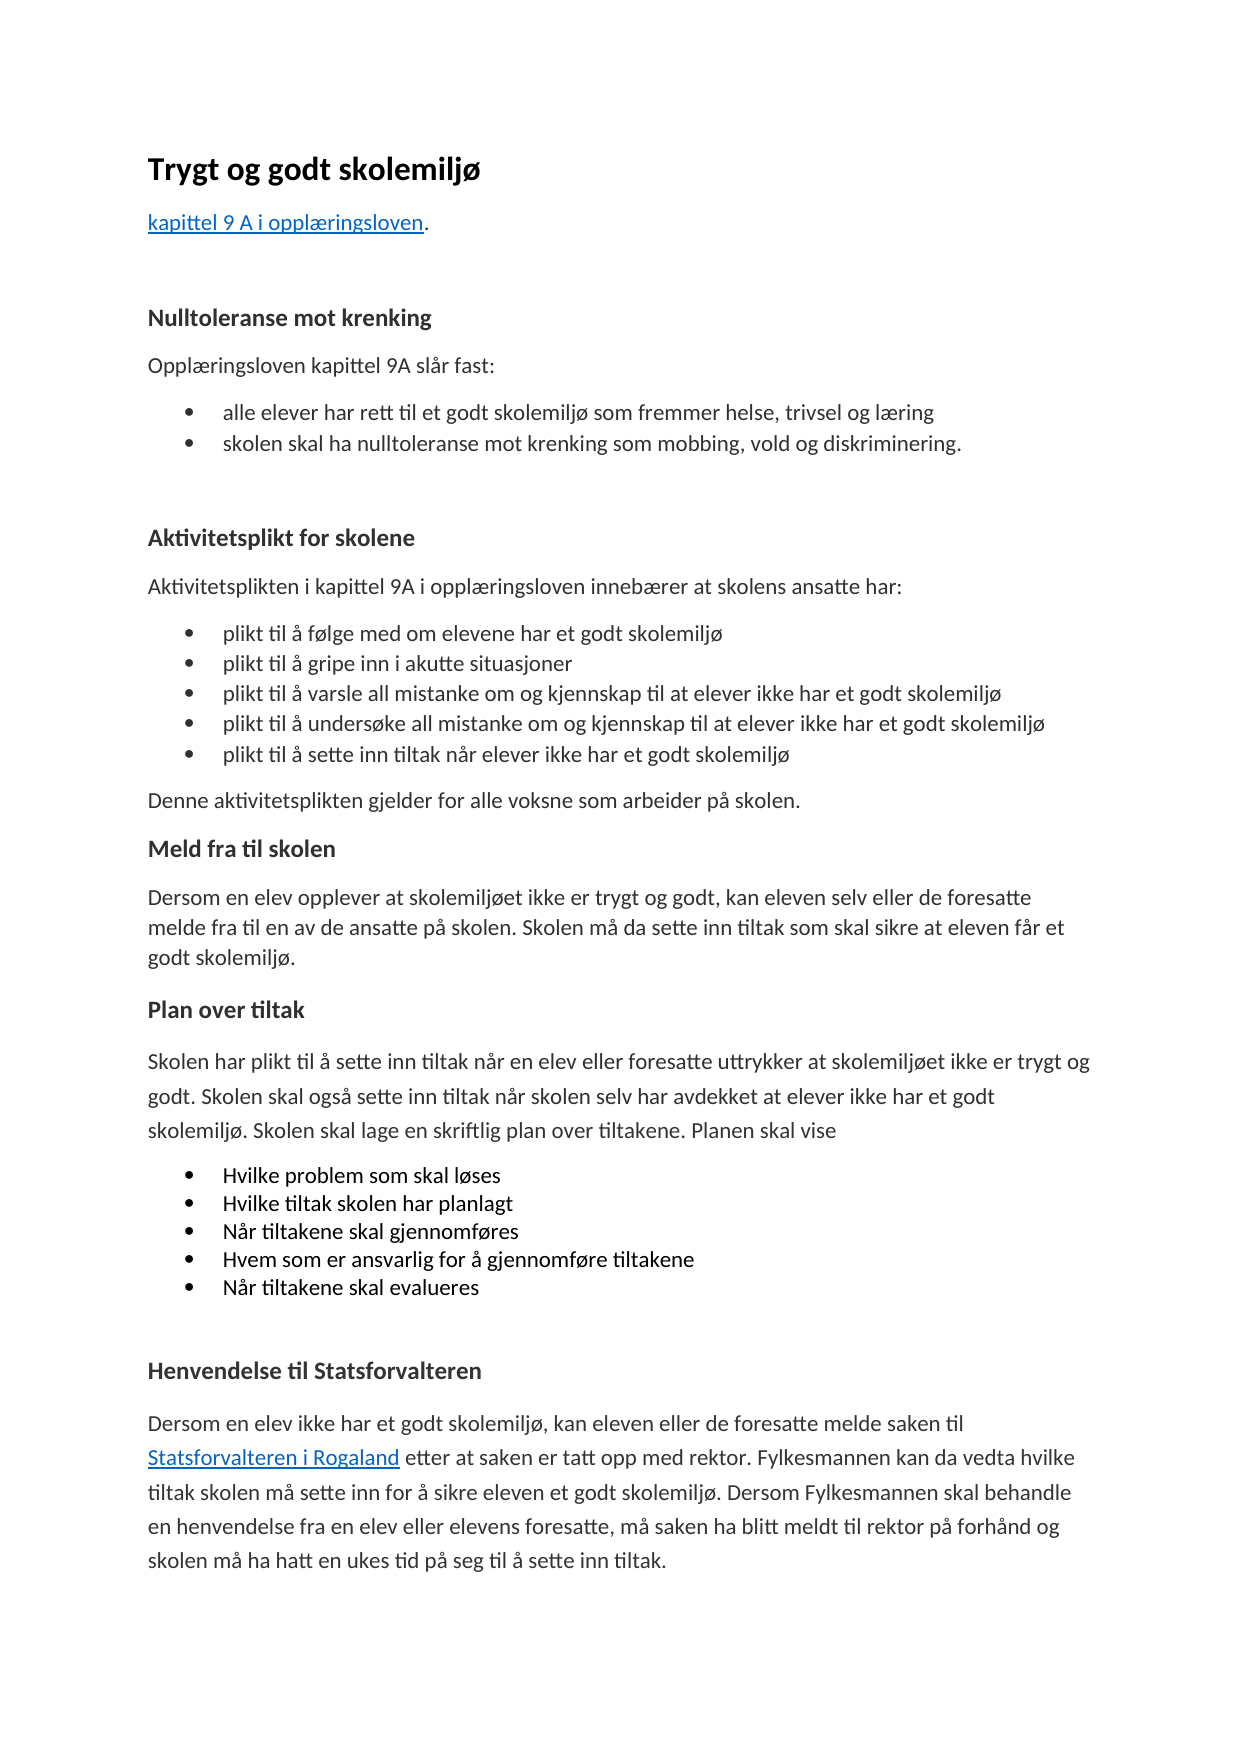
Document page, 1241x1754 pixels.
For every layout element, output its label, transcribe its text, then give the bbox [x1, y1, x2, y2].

list plikt til å varsle all mistanke om og kjennskap til at elever ikke har et godt skolemiljø [185, 679, 1093, 707]
text Skolen har plikt til å sette inn tiltak når en elev eller foresatte uttrykker at skolemiljøet ikke er trygt og godt. Skolen skal også sette inn tiltak når skolen selv har avdekket at elever ikke har et godt skolemiljø. Skolen skal lage en skriftlig plan over tiltakene. Planen skal vise [148, 1041, 1093, 1144]
list skolen skal ha nulltoleranse mot krenking som mobbing, vold og diskriminering. [185, 429, 1093, 457]
text Aktivitetsplikten i kapittel 9A i opplæringsloven innebærer at skolens ansatte har: [148, 572, 1093, 600]
text Henvendelse til Statsforvalteren [148, 1352, 1093, 1386]
list Hvilke tiltak skolen har planlagt [185, 1189, 1093, 1217]
list plikt til å følge med om elevene har et godt skolemiljø [185, 619, 1093, 647]
list Hvem som er ansvarlig for å gjennomføre tiltakene [185, 1245, 1093, 1273]
text kapittel 9 A i opplæringsloven. [148, 208, 1093, 236]
text Denne aktivitetsplikten gjelder for alle voksne som arbeider på skolen. [148, 787, 1093, 814]
list alle elever har rett til et godt skolemiljø som fremmer helse, trivsel og læring [185, 398, 1093, 426]
text Aktivitetsplikt for skolene [148, 522, 1093, 553]
list Hvilke problem som skal løses [185, 1161, 1093, 1189]
list plikt til å sette inn tiltak når elever ikke har et godt skolemiljø [185, 740, 1093, 768]
text Dersom en elev ikke har et godt skolemiljø, kan eleven eller de foresatte melde saken til Statsforvalteren i Rogaland etter at saken er tatt opp med rektor. Fylkesmannen kan da vedta hvilke tiltak skolen må sette inn for å sikre eleven et godt skolemiljø. Dersom Fylkesmannen skal behandle en henvendelse fra en elev eller elevens foresatte, må saken ha blitt meldt til rektor på forhånd og skolen må ha hatt en ukes tid på seg til å sette inn tiltak. [148, 1402, 1093, 1574]
text Nulltoleranse mot krenking [148, 302, 1093, 332]
list plikt til å undersøke all mistanke om og kjennskap til at elever ikke har et godt skolemiljø [185, 709, 1093, 737]
text Opplæringsloven kapittel 9A slår fast: [148, 352, 1093, 379]
text Plan over tiltak [148, 990, 1093, 1025]
list Når tiltakene skal gjennomføres [185, 1217, 1093, 1245]
text Meld fra til skolen [148, 833, 1093, 864]
text Trygt og godt skolemiljø [148, 148, 1093, 188]
list plikt til å gripe inn i akutte situasjoner [185, 649, 1093, 677]
list Når tiltakene skal evalueres [185, 1273, 1093, 1301]
text Dersom en elev opplever at skolemiljøet ikke er trygt og godt, kan eleven selv eller de foresatte melde fra til en av de ansatte på skolen. Skolen må da sette inn tiltak som skal sikre at eleven får et godt skolemiljø. [148, 883, 1093, 971]
